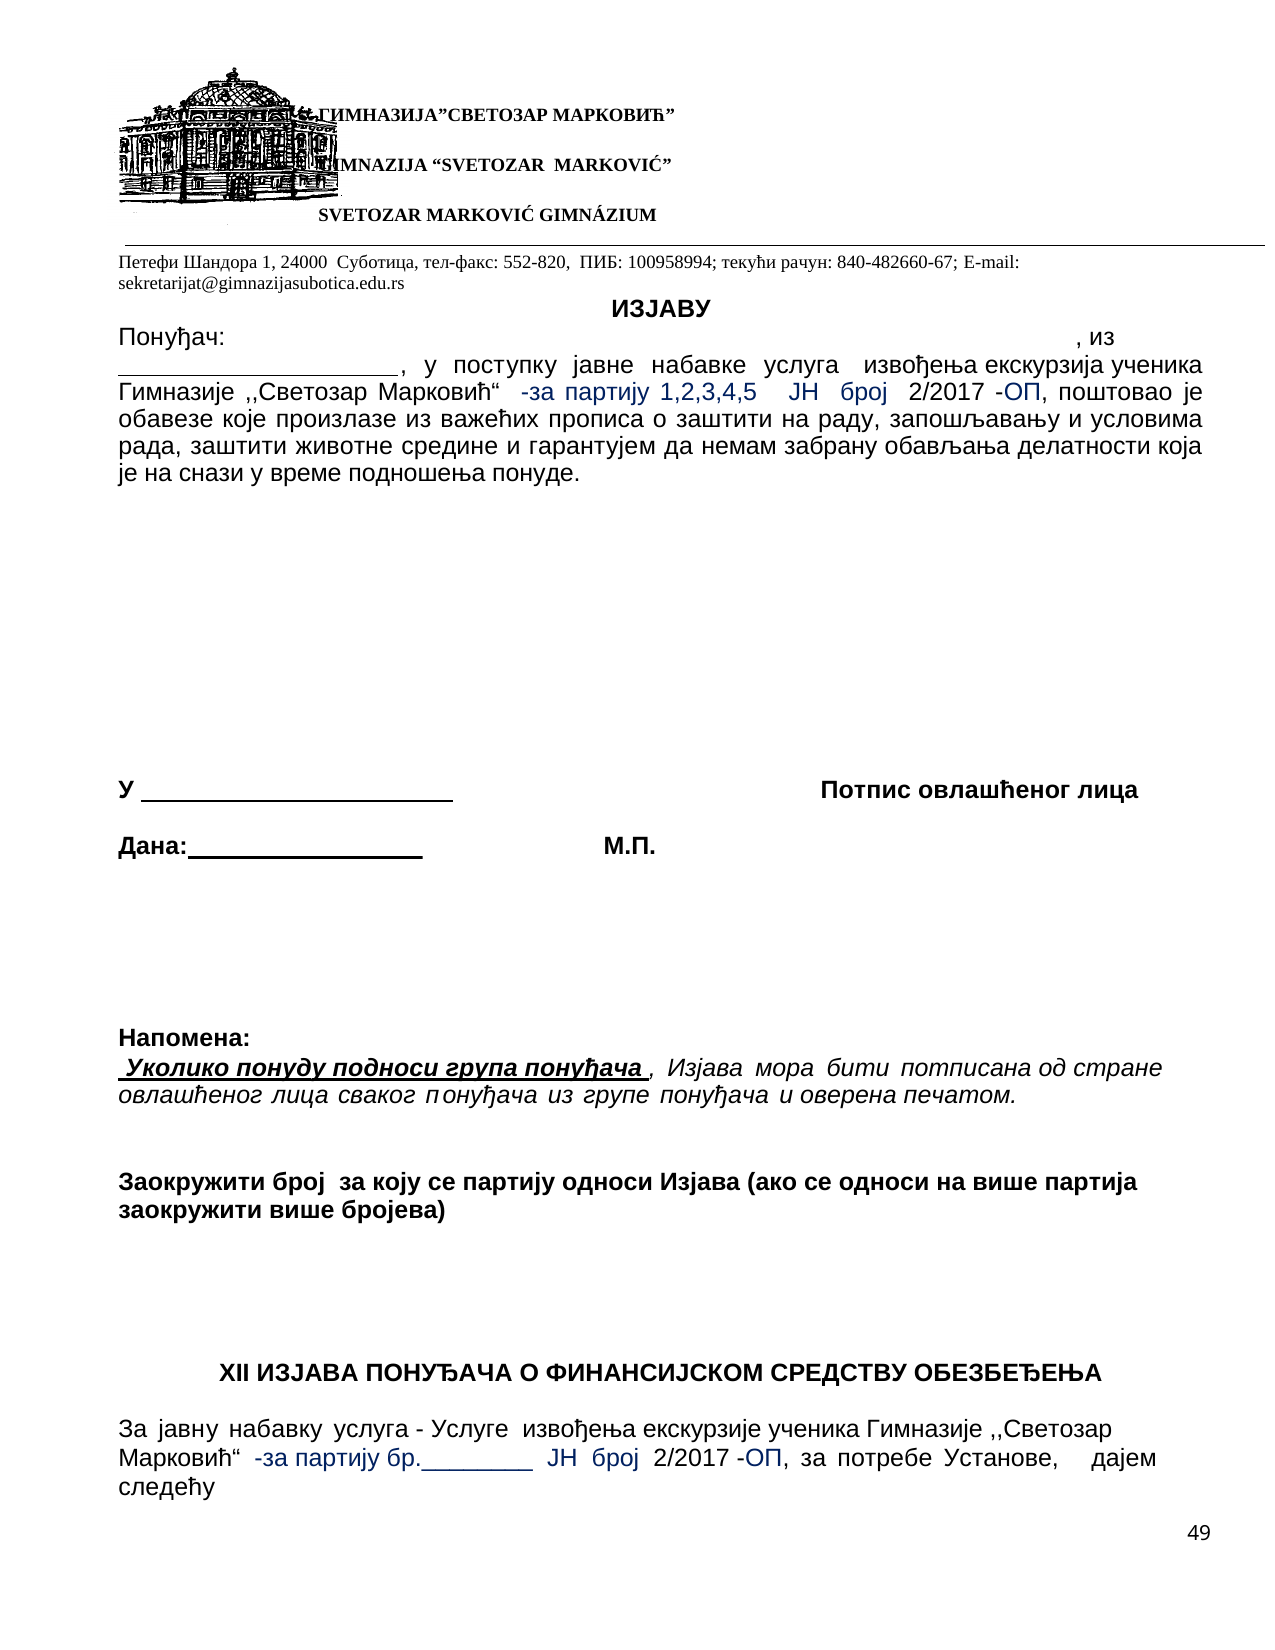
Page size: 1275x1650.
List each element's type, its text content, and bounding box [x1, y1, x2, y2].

text XII ИЗЈАВА ПОНУЂАЧА О ФИНАНСИЈСКОМ СРЕДСТВУ ОБЕЗБЕЂЕЊА [118, 1359, 1203, 1387]
text Понуђач: , из [118, 322, 1203, 351]
text Уколико понуду подноси група понуђача , Изјава мора бити потписана од стране овлашћеног лица сваког понуђача из групе понуђача и оверена печатом. [118, 1055, 1203, 1109]
text ИЗЈАВУ [118, 294, 1203, 322]
picture [106, 56, 351, 226]
text За јавну набавку услуга - Услуге извођења екскурзије ученика Гимназије ,,Светозар Марковић“ -за партију бр.________ ЈН број 2/2017 -ОП, за потребе Установе, дајем следећу [118, 1414, 1203, 1500]
text , у поступку јавне набавке услуга извођења екскурзија ученика Гимназије ,,Светозар Марковић“ -за партију 1,2,3,4,5 ЈН број 2/2017 -ОП, поштовао је обавезе које произлазе из важећих прописа о заштити на раду, запошљавању и условима рада, заштити животне средине и гарантујем да немам забрану обављања делатности која је на снази у време подношења понуде. [118, 352, 1203, 487]
text Дана: М.П. [118, 831, 1203, 860]
text Заокружити број за коју се партију односи Изјава (ако се односи на више партија заокружити више бројева) [118, 1167, 1211, 1224]
text Напомена: [118, 1023, 1203, 1051]
text У Потпис овлашћеног лица [118, 775, 1203, 803]
